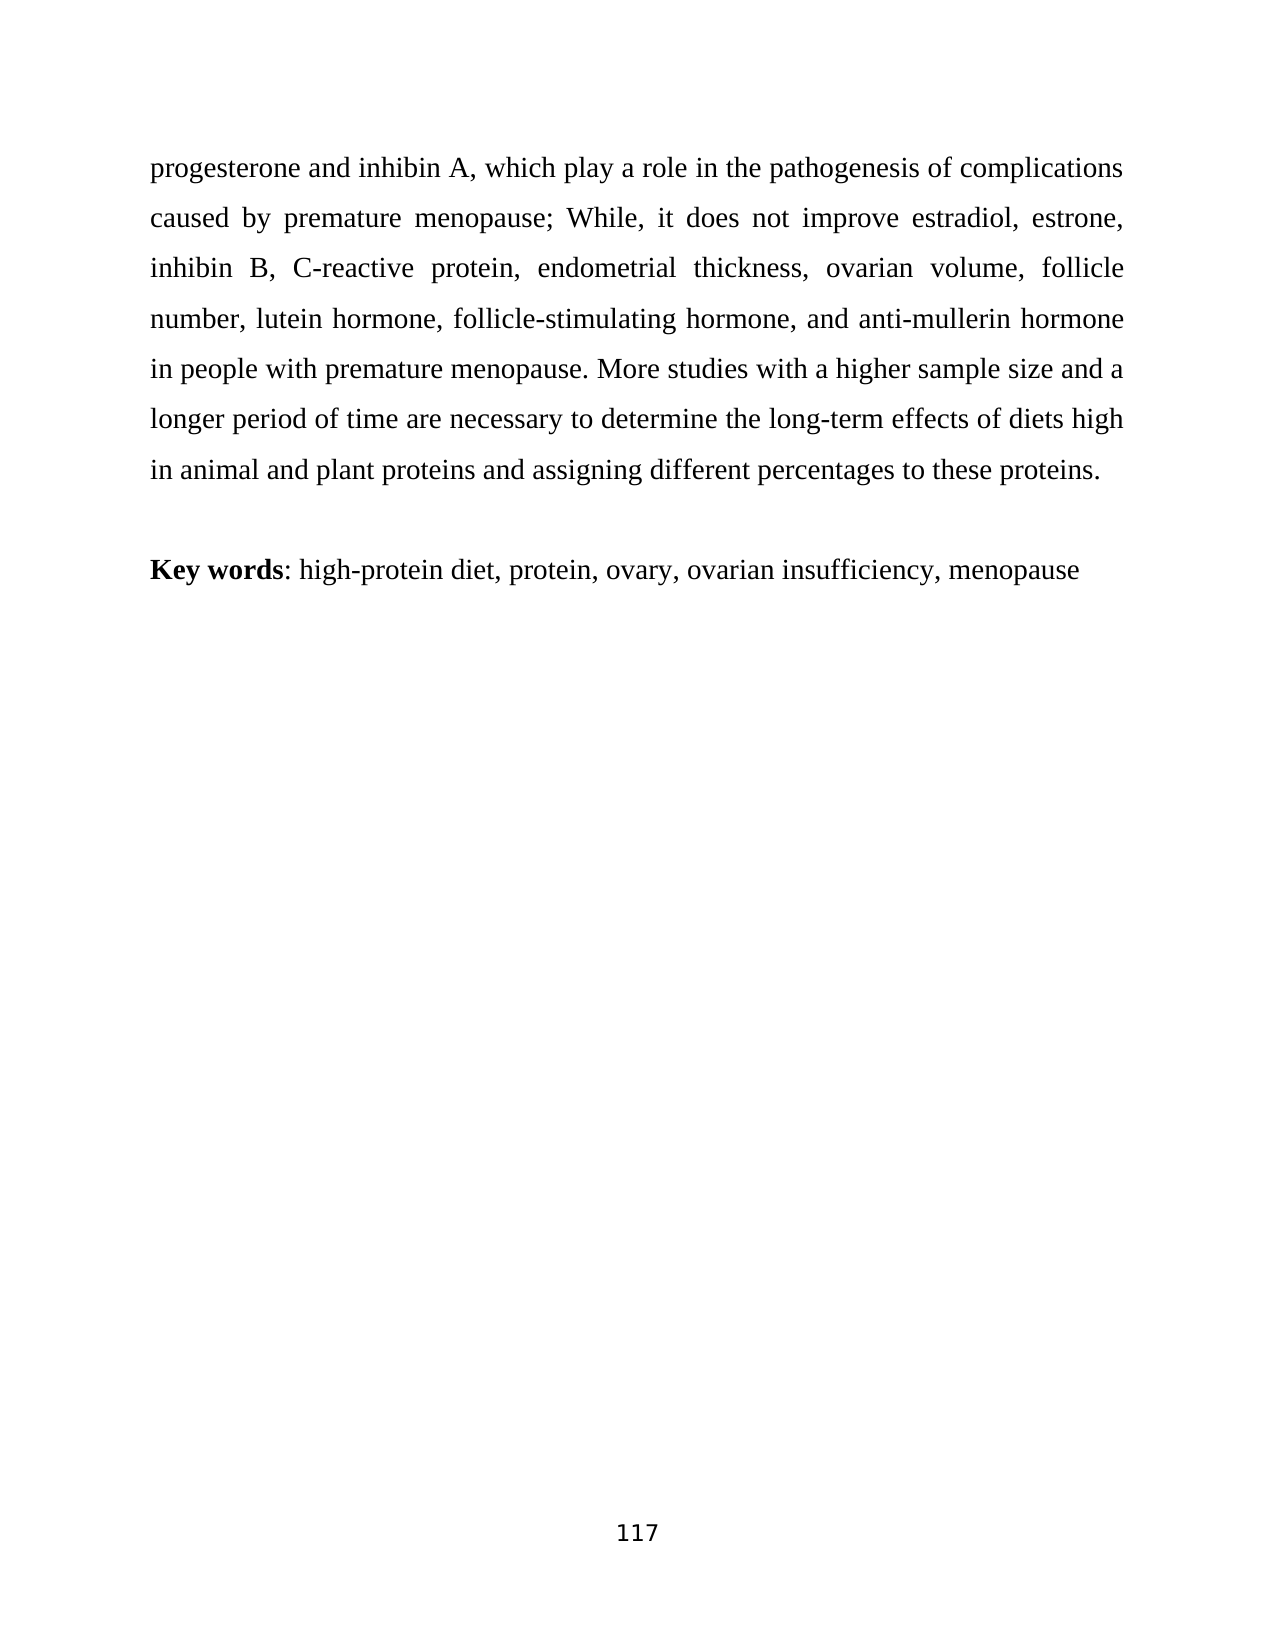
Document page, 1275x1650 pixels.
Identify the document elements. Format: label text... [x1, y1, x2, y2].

text Key words: high-protein diet, protein, ovary, ovarian insufficiency, menopause [150, 552, 1125, 586]
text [150, 150, 1125, 485]
